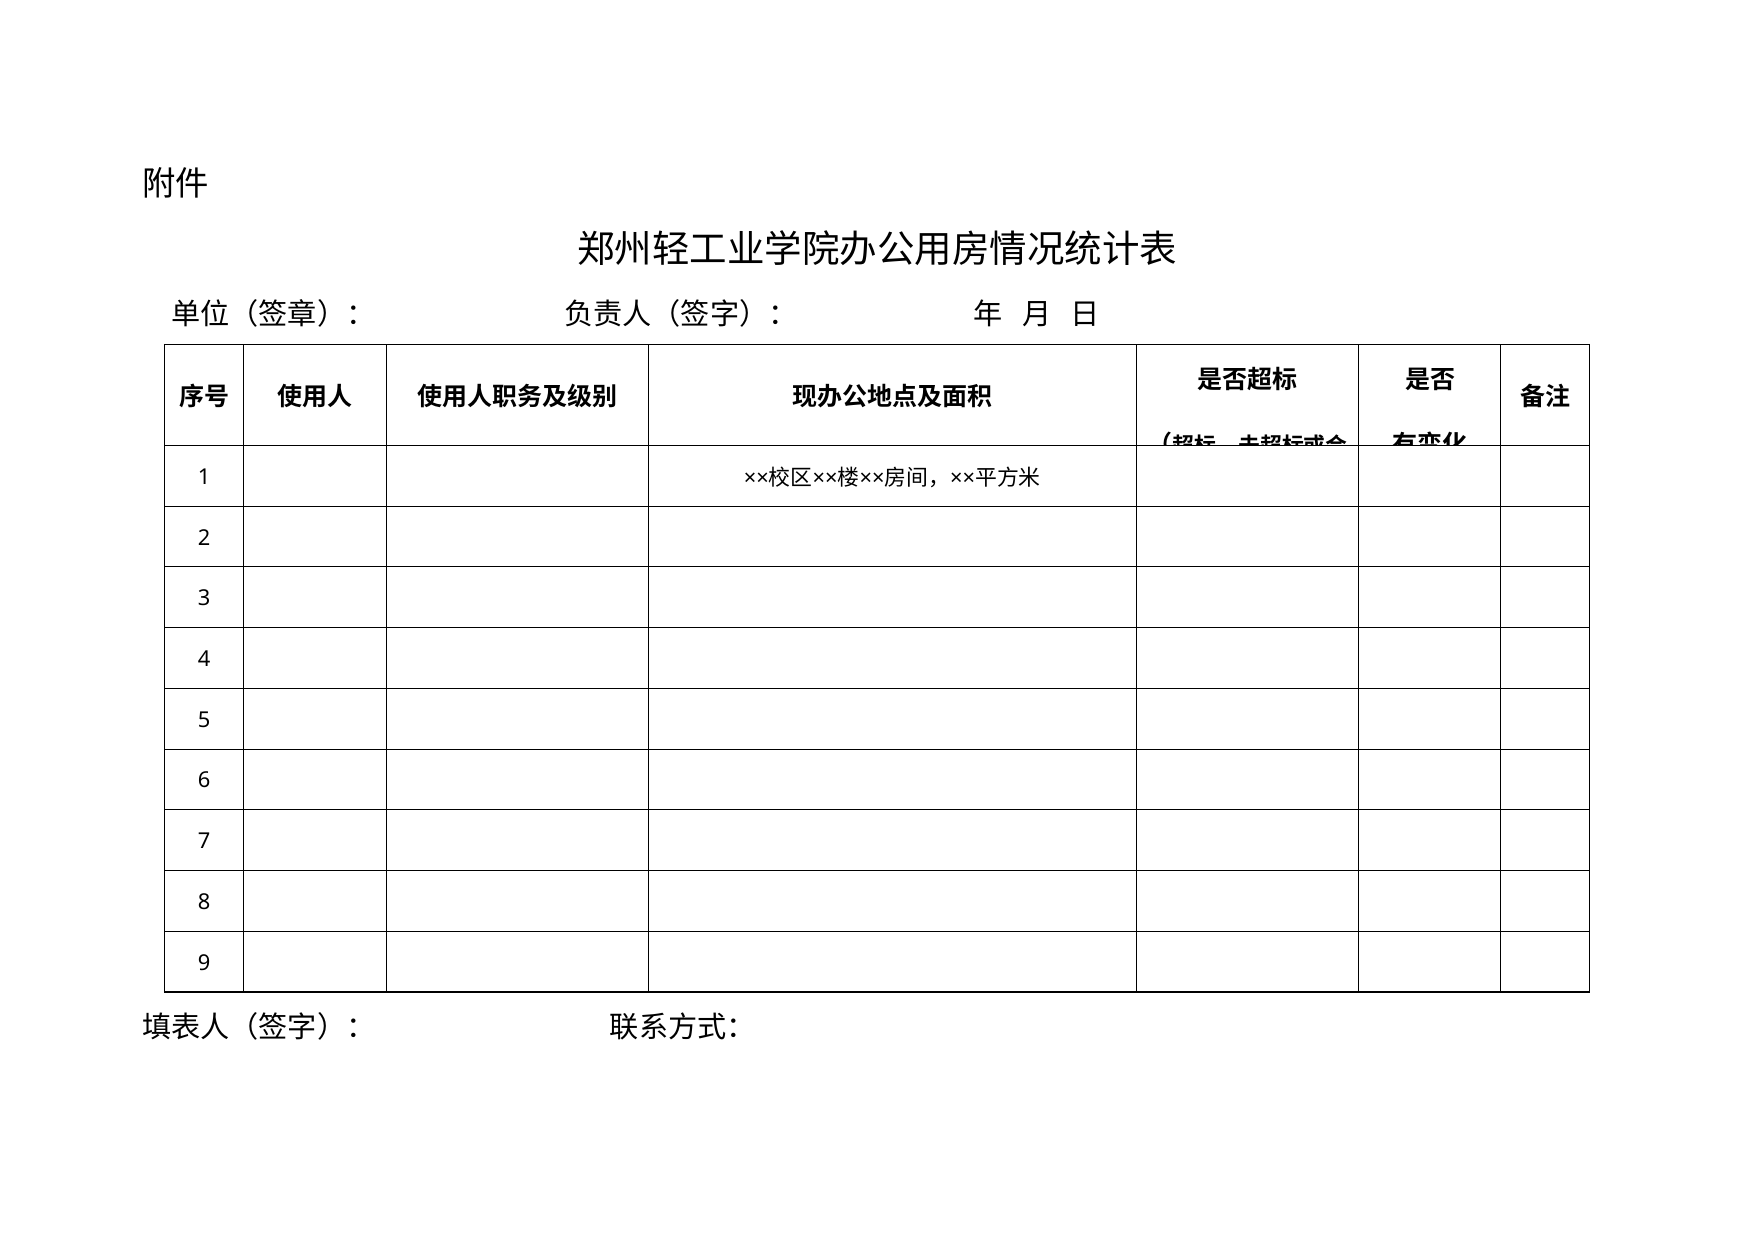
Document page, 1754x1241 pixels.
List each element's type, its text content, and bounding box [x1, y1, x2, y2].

table_cell 7 [165, 810, 243, 870]
table_cell [244, 750, 386, 809]
table_cell 9 [165, 932, 243, 991]
table_cell [1137, 932, 1358, 991]
table_cell 2 [165, 507, 243, 566]
text 填表人（签字）： 联系方式： [142, 992, 1612, 1057]
table_header 现办公地点及面积 [649, 345, 1136, 445]
table_cell [1501, 810, 1589, 870]
table_cell [1359, 446, 1500, 506]
table_cell [387, 932, 648, 991]
table_header 是否 有变化 [1359, 345, 1500, 445]
table_cell [387, 628, 648, 688]
table_cell [244, 871, 386, 931]
table_cell [387, 871, 648, 931]
text 单位（签章）： 负责人（签字）： 年 月 日 [142, 279, 1612, 344]
table_cell [1359, 932, 1500, 991]
table_cell [1501, 750, 1589, 809]
table_cell [244, 507, 386, 566]
table_cell [1501, 871, 1589, 931]
table_cell [649, 689, 1136, 748]
table_cell [1137, 871, 1358, 931]
table_cell [244, 810, 386, 870]
table_cell [1137, 689, 1358, 748]
table_cell [1501, 507, 1589, 566]
table_cell [387, 567, 648, 627]
table_cell [1359, 810, 1500, 870]
table_cell [649, 932, 1136, 991]
table_header 备注 [1501, 345, 1589, 445]
table_cell [244, 689, 386, 748]
table_cell 6 [165, 750, 243, 809]
table_cell [244, 446, 386, 506]
table_header 使用人职务及级别 [387, 345, 648, 445]
table_cell [649, 810, 1136, 870]
table_cell [1359, 507, 1500, 566]
text 郑州轻工业学院办公用房情况统计表 [142, 214, 1612, 279]
table_cell 1 [165, 446, 243, 506]
table_cell [1137, 507, 1358, 566]
table_cell [1501, 628, 1589, 688]
table_cell [1137, 628, 1358, 688]
table_cell [1137, 567, 1358, 627]
table_header 是否超标 （超标、未超标或合署办公） [1137, 345, 1358, 445]
table_cell [649, 750, 1136, 809]
table_cell [387, 750, 648, 809]
table_header 序号 [165, 345, 243, 445]
table_cell ××校区××楼××房间，××平方米 [649, 446, 1136, 506]
table_cell 4 [165, 628, 243, 688]
table_cell [387, 507, 648, 566]
table_cell 3 [165, 567, 243, 627]
table_cell 8 [165, 871, 243, 931]
table_cell [649, 507, 1136, 566]
table_cell [1137, 446, 1358, 506]
table_cell [387, 446, 648, 506]
table_cell [1137, 810, 1358, 870]
table_cell [1501, 567, 1589, 627]
table_cell 5 [165, 689, 243, 748]
table_cell [649, 871, 1136, 931]
table_cell [387, 810, 648, 870]
table_cell [244, 932, 386, 991]
table_cell [1501, 689, 1589, 748]
table_cell [1359, 871, 1500, 931]
table_cell [1359, 750, 1500, 809]
table_cell [1501, 932, 1589, 991]
table_cell [244, 628, 386, 688]
table_cell [1137, 750, 1358, 809]
table_cell [1359, 689, 1500, 748]
table_header 使用人 [244, 345, 386, 445]
table_cell [244, 567, 386, 627]
table_cell [1359, 567, 1500, 627]
table_cell [1359, 628, 1500, 688]
table_cell [649, 628, 1136, 688]
table_cell [649, 567, 1136, 627]
table_cell [1501, 446, 1589, 506]
table_cell [387, 689, 648, 748]
text 附件 [142, 149, 1612, 214]
